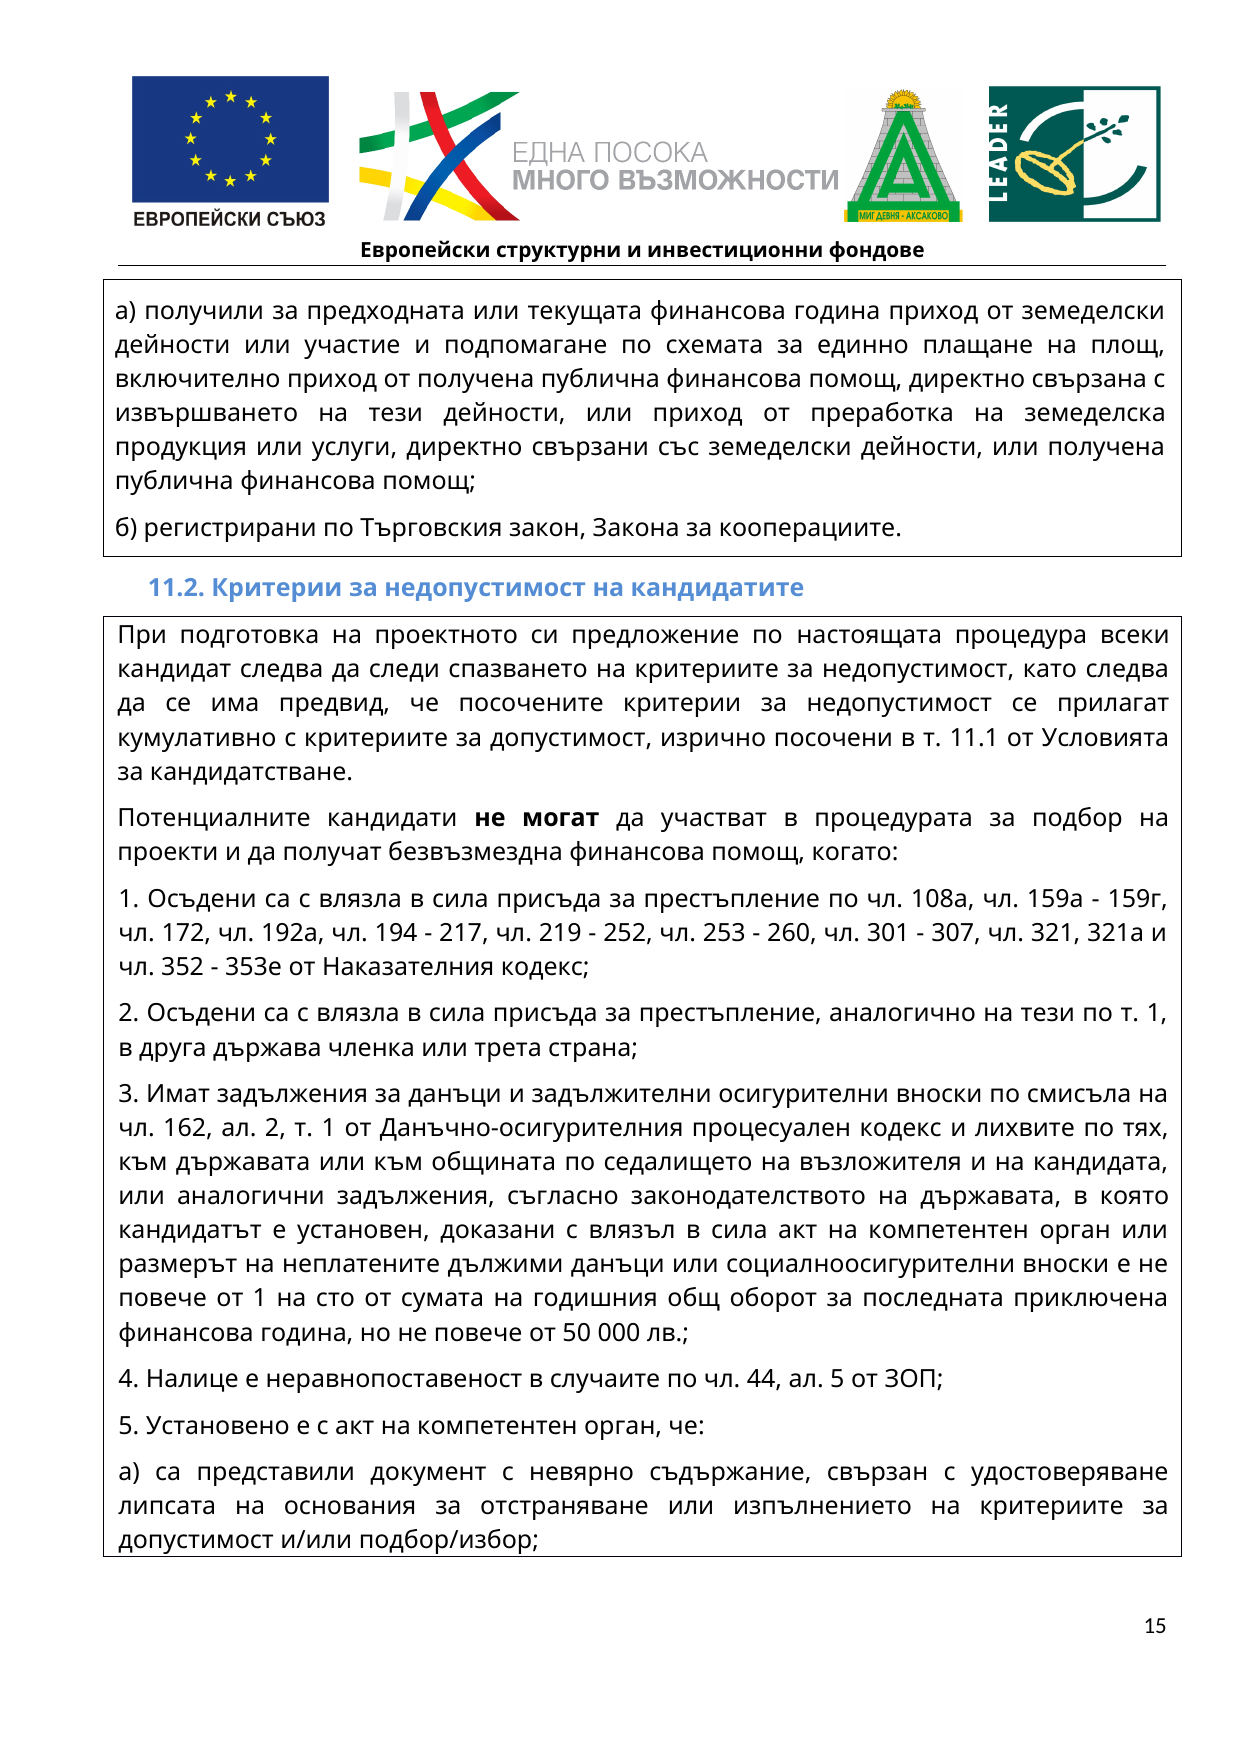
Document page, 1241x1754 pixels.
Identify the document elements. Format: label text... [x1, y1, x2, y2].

picture [132, 76, 329, 226]
picture [844, 89, 963, 222]
subtitle 11.2. Критерии за недопустимост на кандидатите [148, 569, 1166, 603]
picture [989, 86, 1161, 222]
picture [359, 89, 839, 222]
